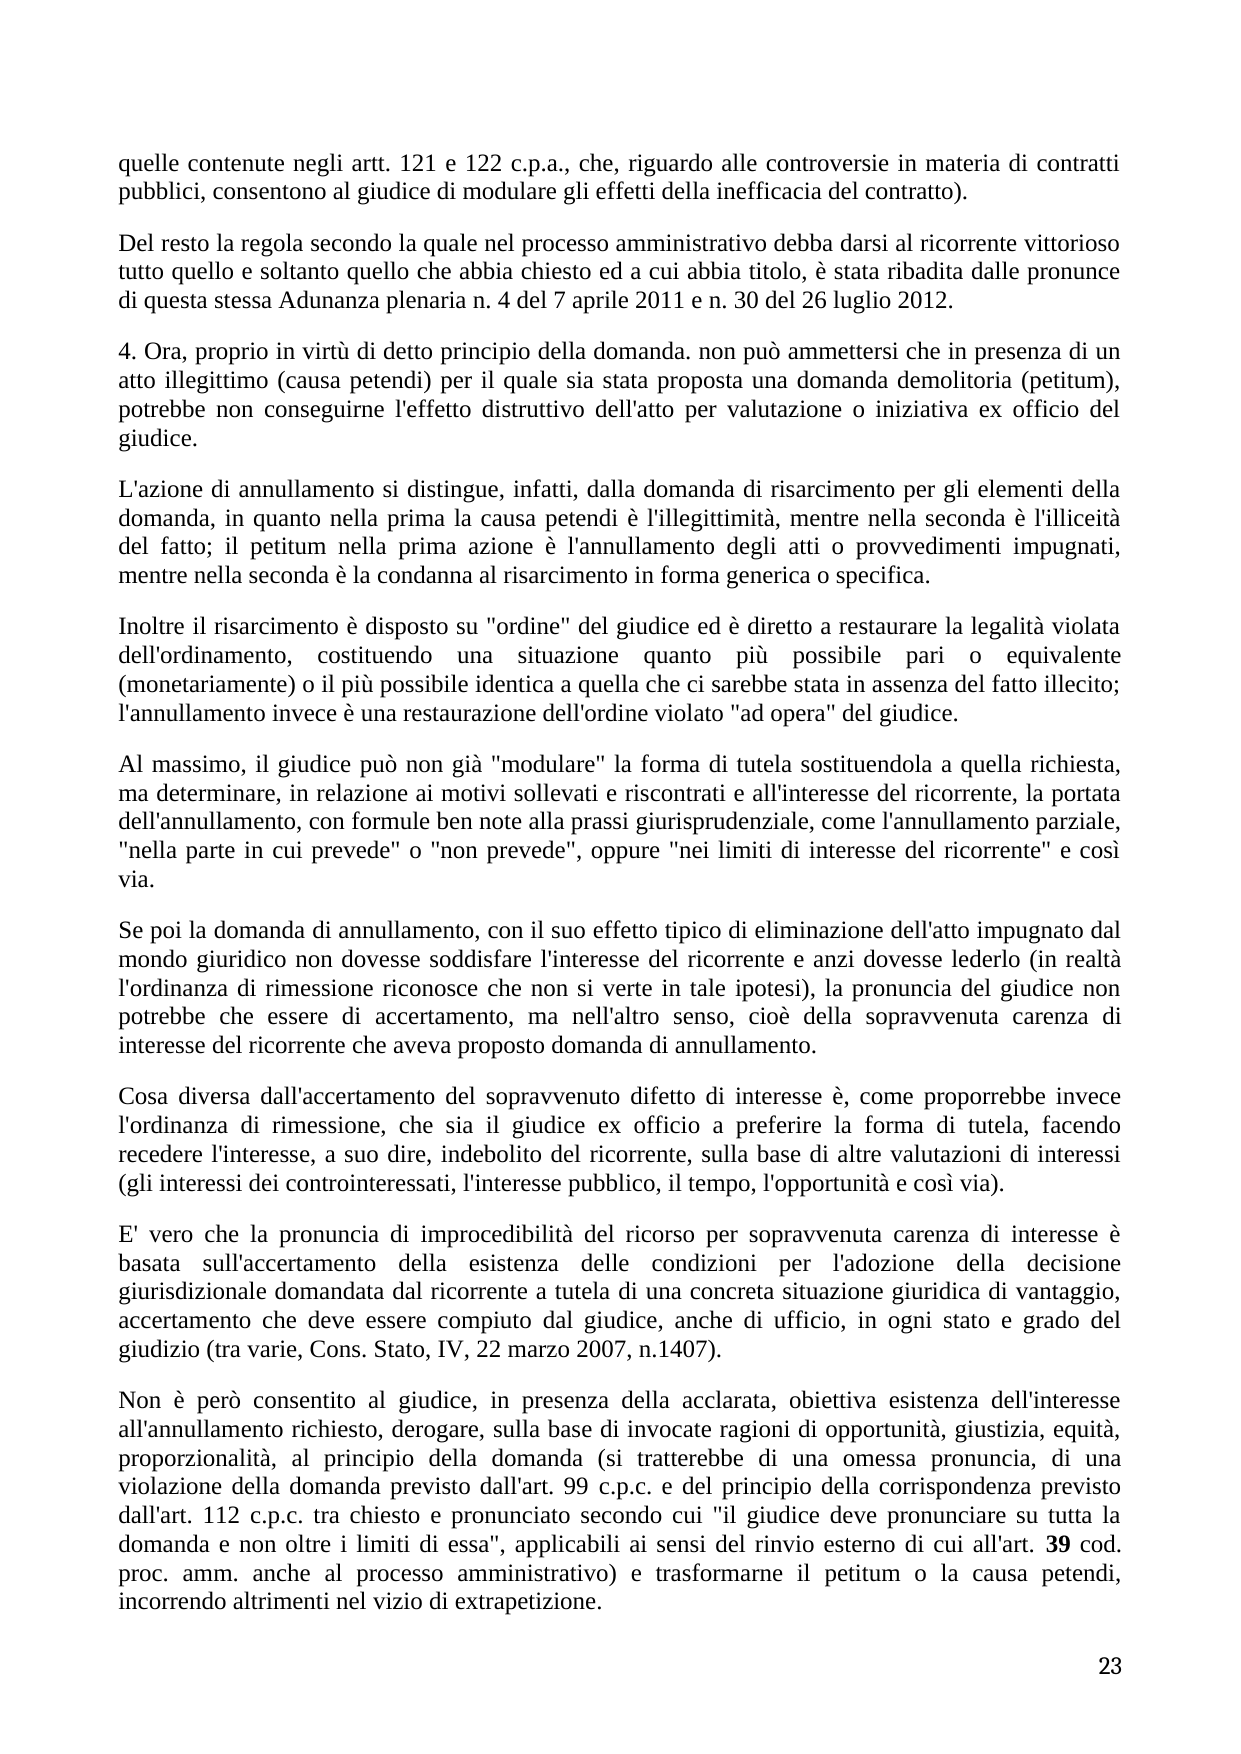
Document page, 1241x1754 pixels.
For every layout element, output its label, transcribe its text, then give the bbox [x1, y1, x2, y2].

text L'azione di annullamento si distingue, infatti, dalla domanda di risarcimento per gli elementi della domanda, in quanto nella prima la causa petendi è l'illegittimità, mentre nella seconda è l'illiceità del fatto; il petitum nella prima azione è l'annullamento degli atti o provvedimenti impugnati, mentre nella seconda è la condanna al risarcimento in forma generica o specifica. [118, 474, 1122, 589]
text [118, 148, 1122, 205]
text Del resto la regola secondo la quale nel processo amministrativo debba darsi al ricorrente vittorioso tutto quello e soltanto quello che abbia chiesto ed a cui abbia titolo, è stata ribadita dalle pronunce di questa stessa Adunanza plenaria n. 4 del 7 aprile 2011 e n. 30 del 26 luglio 2012. [118, 228, 1122, 314]
text Inoltre il risarcimento è disposto su "ordine" del giudice ed è diretto a restaurare la legalità violata dell'ordinamento, costituendo una situazione quanto più possibile pari o equivalente (monetariamente) o il più possibile identica a quella che ci sarebbe stata in assenza del fatto illecito; l'annullamento invece è una restaurazione dell'ordine violato "ad opera" del giudice. [118, 611, 1122, 726]
text 4. Ora, proprio in virtù di detto principio della domanda. non può ammettersi che in presenza di un atto illegittimo (causa petendi) per il quale sia stata proposta una domanda demolitoria (petitum), potrebbe non conseguirne l'effetto distruttivo dell'atto per valutazione o iniziativa ex officio del giudice. [118, 336, 1122, 451]
text Al massimo, il giudice può non già "modulare" la forma di tutela sostituendola a quella richiesta, ma determinare, in relazione ai motivi sollevati e riscontrati e all'interesse del ricorrente, la portata dell'annullamento, con formule ben note alla prassi giurisprudenziale, come l'annullamento parziale, "nella parte in cui prevede" o "non prevede", oppure "nei limiti di interesse del ricorrente" e così via. [118, 749, 1122, 893]
text Se poi la domanda di annullamento, con il suo effetto tipico di eliminazione dell'atto impugnato dal mondo giuridico non dovesse soddisfare l'interesse del ricorrente e anzi dovesse lederlo (in realtà l'ordinanza di rimessione riconosce che non si verte in tale ipotesi), la pronuncia del giudice non potrebbe che essere di accertamento, ma nell'altro senso, cioè della sopravvenuta carenza di interesse del ricorrente che aveva proposto domanda di annullamento. [118, 915, 1122, 1059]
text Cosa diversa dall'accertamento del sopravvenuto difetto di interesse è, come proporrebbe invece l'ordinanza di rimessione, che sia il giudice ex officio a preferire la forma di tutela, facendo recedere l'interesse, a suo dire, indebolito del ricorrente, sulla base di altre valutazioni di interessi (gli interessi dei controinteressati, l'interesse pubblico, il tempo, l'opportunità e così via). [118, 1081, 1122, 1196]
text Non è però consentito al giudice, in presenza della acclarata, obiettiva esistenza dell'interesse all'annullamento richiesto, derogare, sulla base di invocate ragioni di opportunità, giustizia, equità, proporzionalità, al principio della domanda (si tratterebbe di una omessa pronuncia, di una violazione della domanda previsto dall'art. 99 c.p.c. e del principio della corrispondenza previsto dall'art. 112 c.p.c. tra chiesto e pronunciato secondo cui "il giudice deve pronunciare su tutta la domanda e non oltre i limiti di essa", applicabili ai sensi del rinvio esterno di cui all'art. 39 cod. proc. amm. anche al processo amministrativo) e trasformarne il petitum o la causa petendi, incorrendo altrimenti nel vizio di extrapetizione. [118, 1385, 1122, 1615]
text E' vero che la pronuncia di improcedibilità del ricorso per sopravvenuta carenza di interesse è basata sull'accertamento della esistenza delle condizioni per l'adozione della decisione giurisdizionale domandata dal ricorrente a tutela di una concreta situazione giuridica di vantaggio, accertamento che deve essere compiuto dal giudice, anche di ufficio, in ogni stato e grado del giudizio (tra varie, Cons. Stato, IV, 22 marzo 2007, n.1407). [118, 1219, 1122, 1363]
